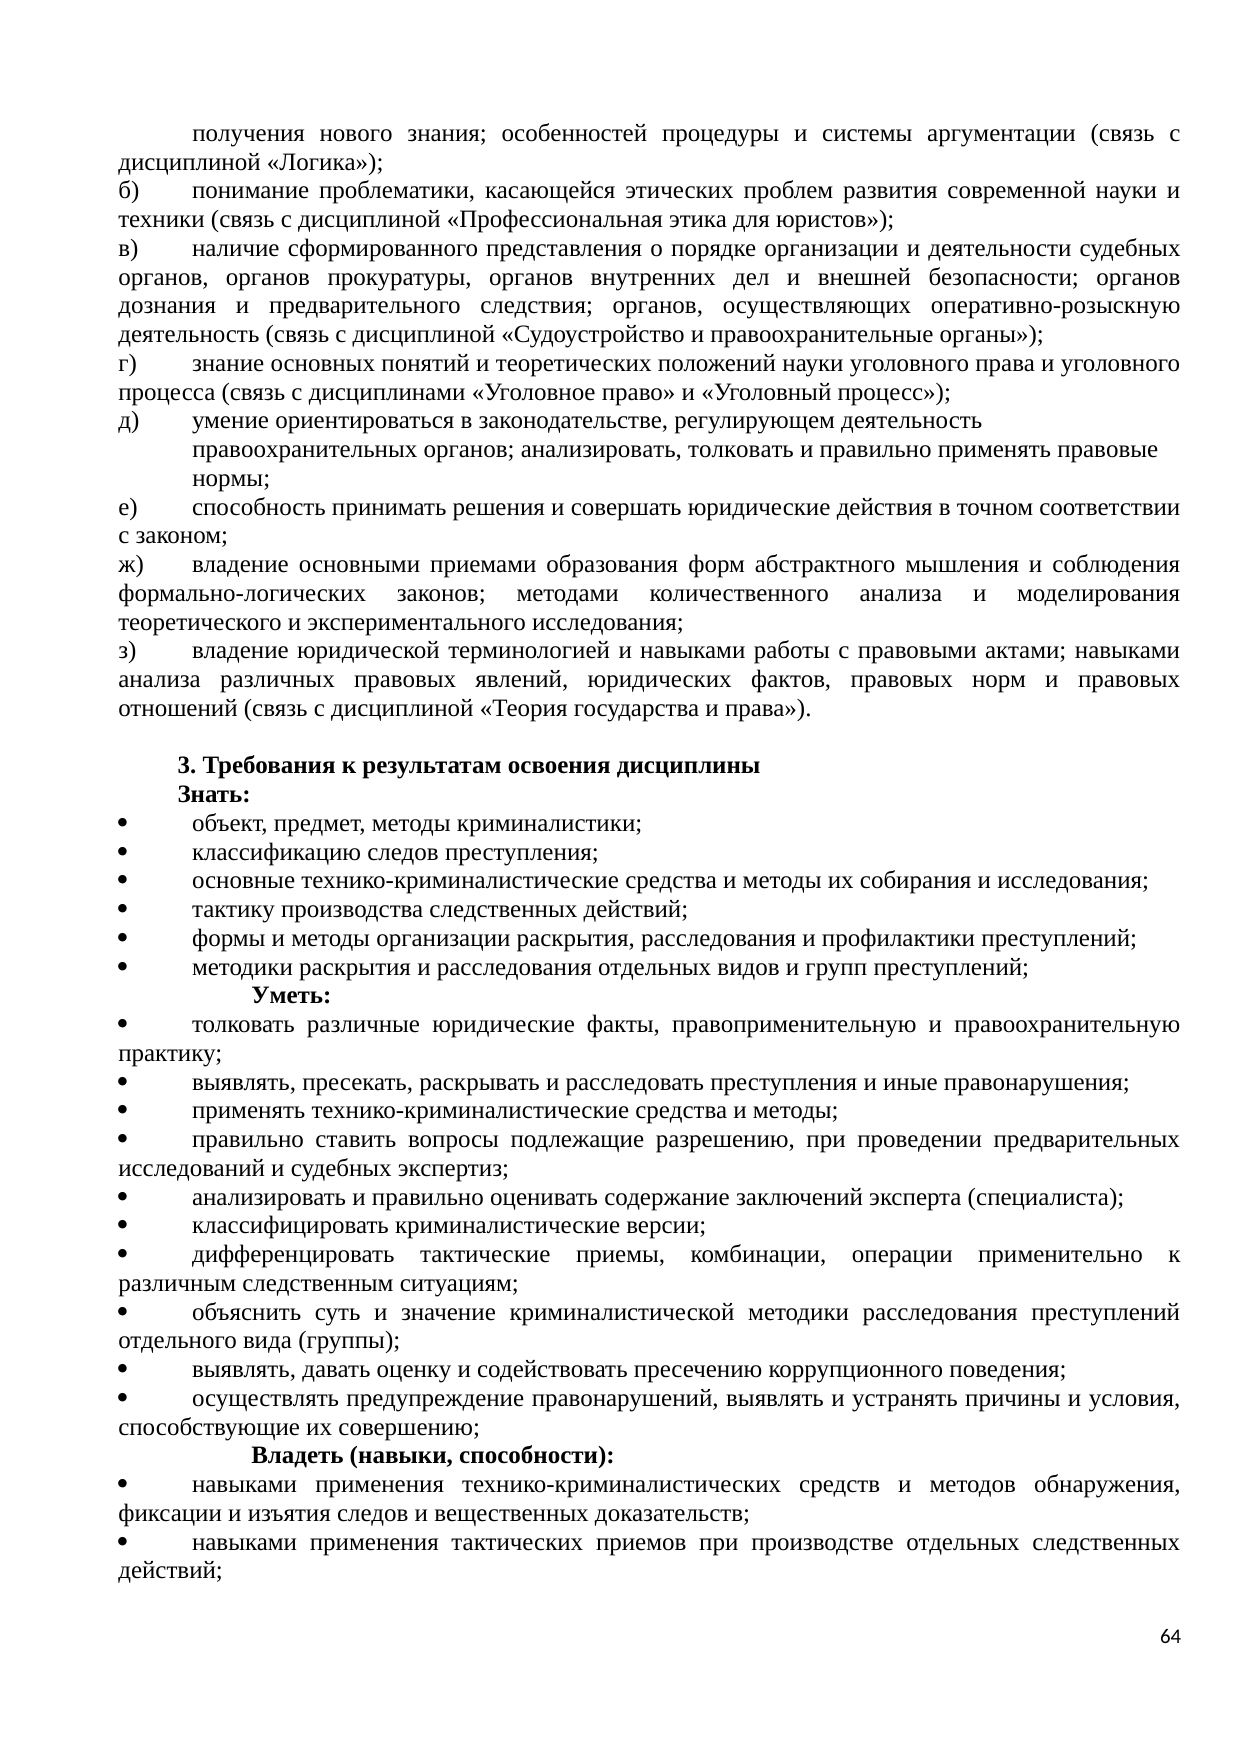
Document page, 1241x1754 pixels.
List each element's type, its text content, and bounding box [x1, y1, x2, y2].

text нормы; [118, 463, 1181, 492]
list наличие сформированного представления о порядке организации и деятельности судебных органов, органов прокуратуры, органов внутренних дел и внешней безопасности; органов дознания и предварительного следствия; органов, осуществляющих оперативно-розыскную деятельность (связь с дисциплиной «Судоустройство и правоохранительные органы»); [118, 233, 1181, 348]
list объект, предмет, методы криминалистики; [118, 808, 1181, 837]
list способность принимать решения и совершать юридические действия в точном соответствии с законом; [118, 492, 1181, 549]
list классификацию следов преступления; [118, 837, 1181, 866]
list умение ориентироваться в законодательстве, регулирующем деятельность [118, 406, 1181, 434]
list Знать: [177, 779, 1181, 808]
text Владеть (навыки, способности): [177, 1441, 1181, 1469]
list дифференцировать тактические приемы, комбинации, операции применительно к различным следственным ситуациям; [118, 1239, 1181, 1297]
text получения нового знания; особенностей процедуры и системы аргументации (связь с дисциплиной «Логика»); [118, 118, 1181, 176]
list толковать различные юридические факты, правоприменительную и правоохранительную практику; [118, 1009, 1181, 1067]
list владение основными приемами образования форм абстрактного мышления и соблюдения формально-логических законов; методами количественного анализа и моделирования теоретического и экспериментального исследования; [118, 549, 1181, 636]
list 3. Требования к результатам освоения дисциплины [177, 751, 1181, 779]
list осуществлять предупреждение правонарушений, выявлять и устранять причины и условия, способствующие их совершению; [118, 1383, 1181, 1441]
list классифицировать криминалистические версии; [118, 1211, 1181, 1239]
list владение юридической терминологией и навыками работы с правовыми актами; навыками анализа различных правовых явлений, юридических фактов, правовых норм и правовых отношений (связь с дисциплиной «Теория государства и права»). [118, 636, 1181, 722]
text Уметь: [177, 981, 1181, 1009]
list знание основных понятий и теоретических положений науки уголовного права и уголовного процесса (связь с дисциплинами «Уголовное право» и «Уголовный процесс»); [118, 348, 1181, 406]
list навыками применения тактических приемов при производстве отдельных следственных действий; [118, 1527, 1181, 1584]
list объяснить суть и значение криминалистической методики расследования преступлений отдельного вида (группы); [118, 1297, 1181, 1354]
list основные технико-криминалистические средства и методы их собирания и исследования; [118, 866, 1181, 894]
list тактику производства следственных действий; [118, 894, 1181, 923]
list анализировать и правильно оценивать содержание заключений эксперта (специалиста); [118, 1182, 1181, 1211]
list применять технико-криминалистические средства и методы; [118, 1096, 1181, 1124]
list навыками применения технико-криминалистических средств и методов обнаружения, фиксации и изъятия следов и вещественных доказательств; [118, 1469, 1181, 1527]
list методики раскрытия и расследования отдельных видов и групп преступлений; [118, 952, 1181, 981]
text правоохранительных органов; анализировать, толковать и правильно применять правовые [118, 434, 1181, 463]
list понимание проблематики, касающейся этических проблем развития современной науки и техники (связь с дисциплиной «Профессиональная этика для юристов»); [118, 176, 1181, 233]
list правильно ставить вопросы подлежащие разрешению, при проведении предварительных исследований и судебных экспертиз; [118, 1124, 1181, 1182]
list выявлять, пресекать, раскрывать и расследовать преступления и иные правонарушения; [118, 1067, 1181, 1096]
list выявлять, давать оценку и содействовать пресечению коррупционного поведения; [118, 1354, 1181, 1383]
list формы и методы организации раскрытия, расследования и профилактики преступлений; [118, 923, 1181, 952]
